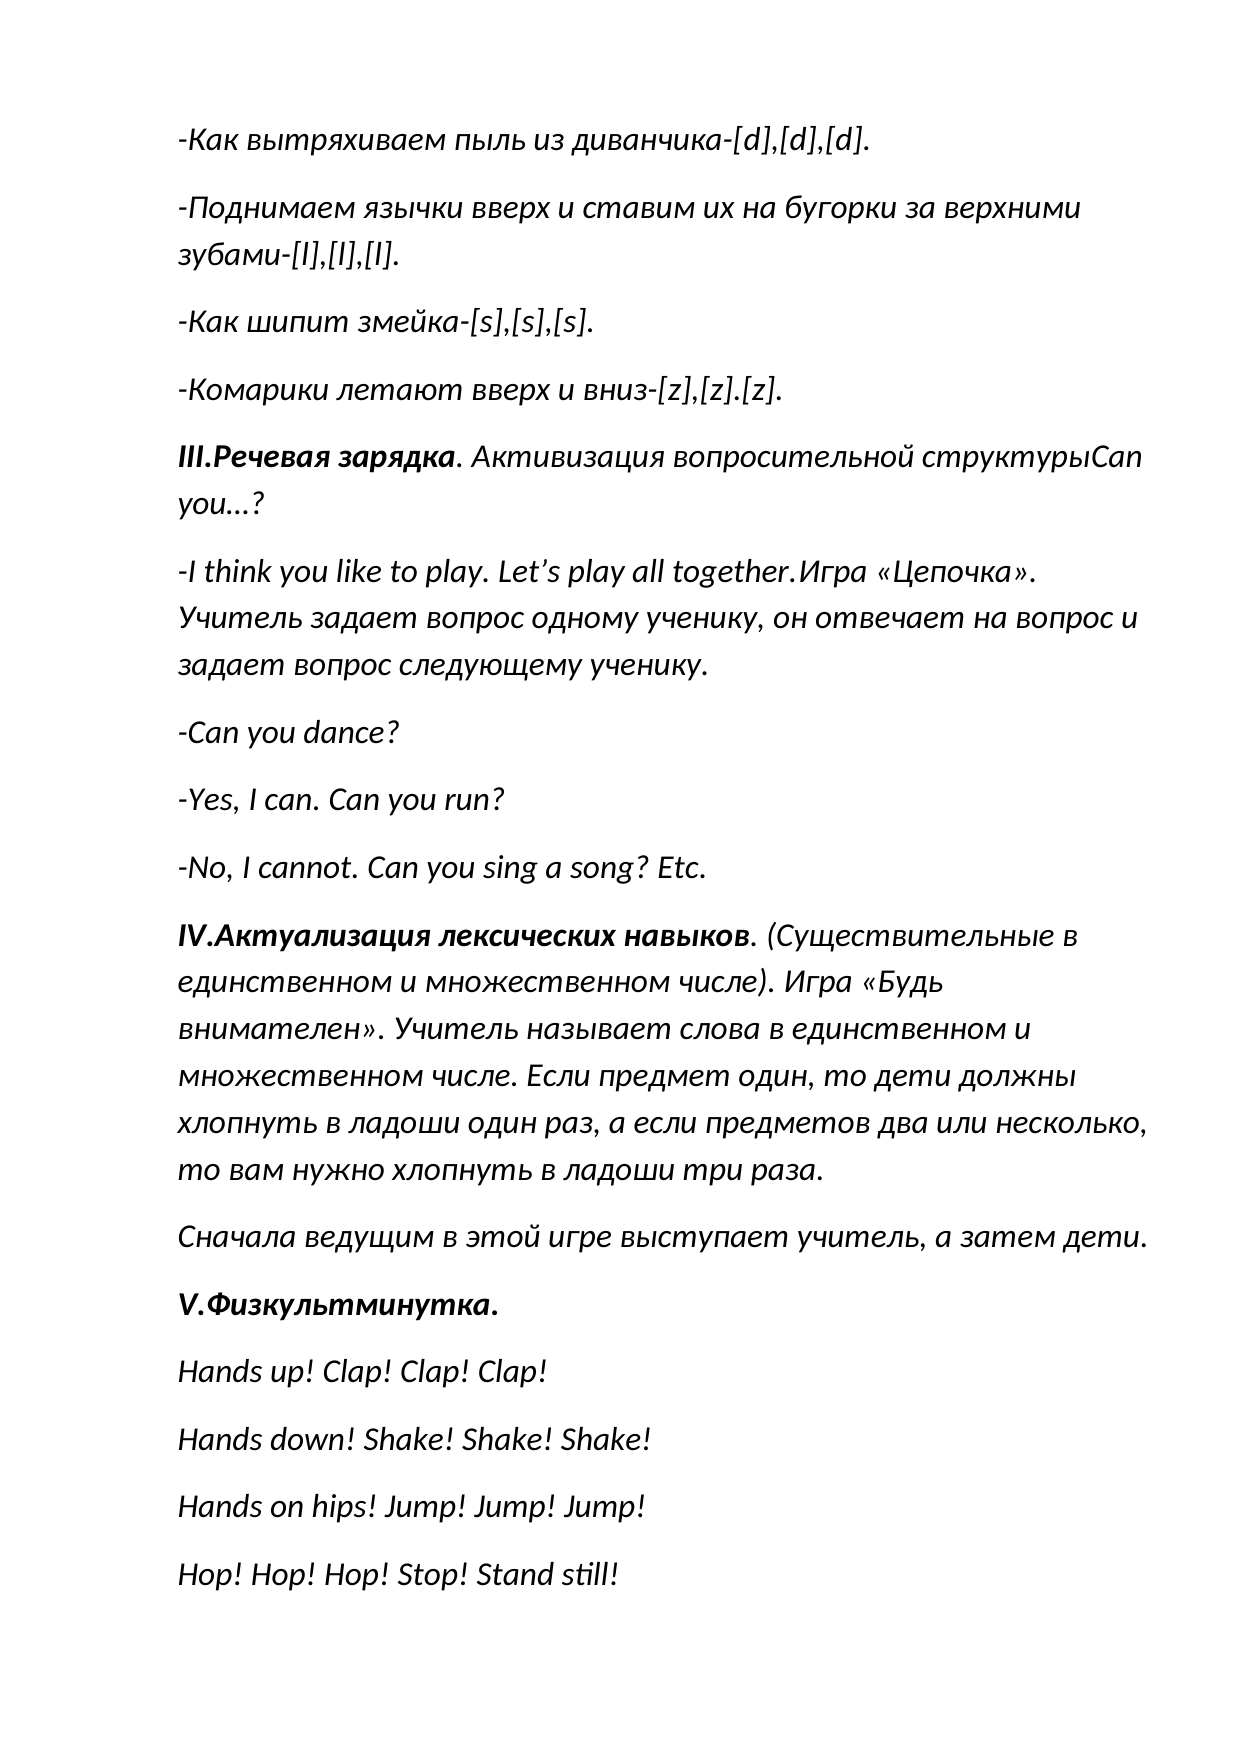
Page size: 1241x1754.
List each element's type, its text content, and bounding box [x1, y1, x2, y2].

text III.Речевая зарядка. Активизация вопросительной структурыCan you…? [177, 435, 1152, 523]
text Hands on hips! Jump! Jump! Jump! [177, 1486, 1152, 1526]
text -Can you dance? [177, 711, 1152, 752]
text Hands down! Shake! Shake! Shake! [177, 1418, 1152, 1459]
text -No, I cannot. Can you sing a song? Etc. [177, 846, 1152, 887]
text -Поднимаем язычки вверх и ставим их на бугорки за верхними зубами-[l],[l],[l]. [177, 186, 1152, 273]
text -Yes, I can. Can you run? [177, 778, 1152, 819]
text -Как шипит змейка-[s],[s],[s]. [177, 300, 1152, 341]
text IV.Актуализация лексических навыков. (Существительные в единственном и множественном числе). Игра «Будь внимателен». Учитель называет слова в единственном и множественном числе. Если предмет один, то дети должны хлопнуть в ладоши один раз, а если предметов два или несколько, то вам нужно хлопнуть в ладоши три раза. [177, 914, 1152, 1188]
text -I think you like to play. Let’s play all together.Игра «Цепочка». Учитель задает вопрос одному ученику, он отвечает на вопрос и задает вопрос следующему ученику. [177, 550, 1152, 684]
text Сначала ведущим в этой игре выступает учитель, а затем дети. [177, 1215, 1152, 1256]
text V.Физкультминутка. [177, 1283, 1152, 1323]
text -Как вытряхиваем пыль из диванчика-[d],[d],[d]. [177, 118, 1152, 159]
text Hop! Hop! Hop! Stop! Stand still! [177, 1553, 1152, 1594]
text -Комарики летают вверх и вниз-[z],[z].[z]. [177, 368, 1152, 408]
text Hands up! Clap! Clap! Clap! [177, 1350, 1152, 1391]
